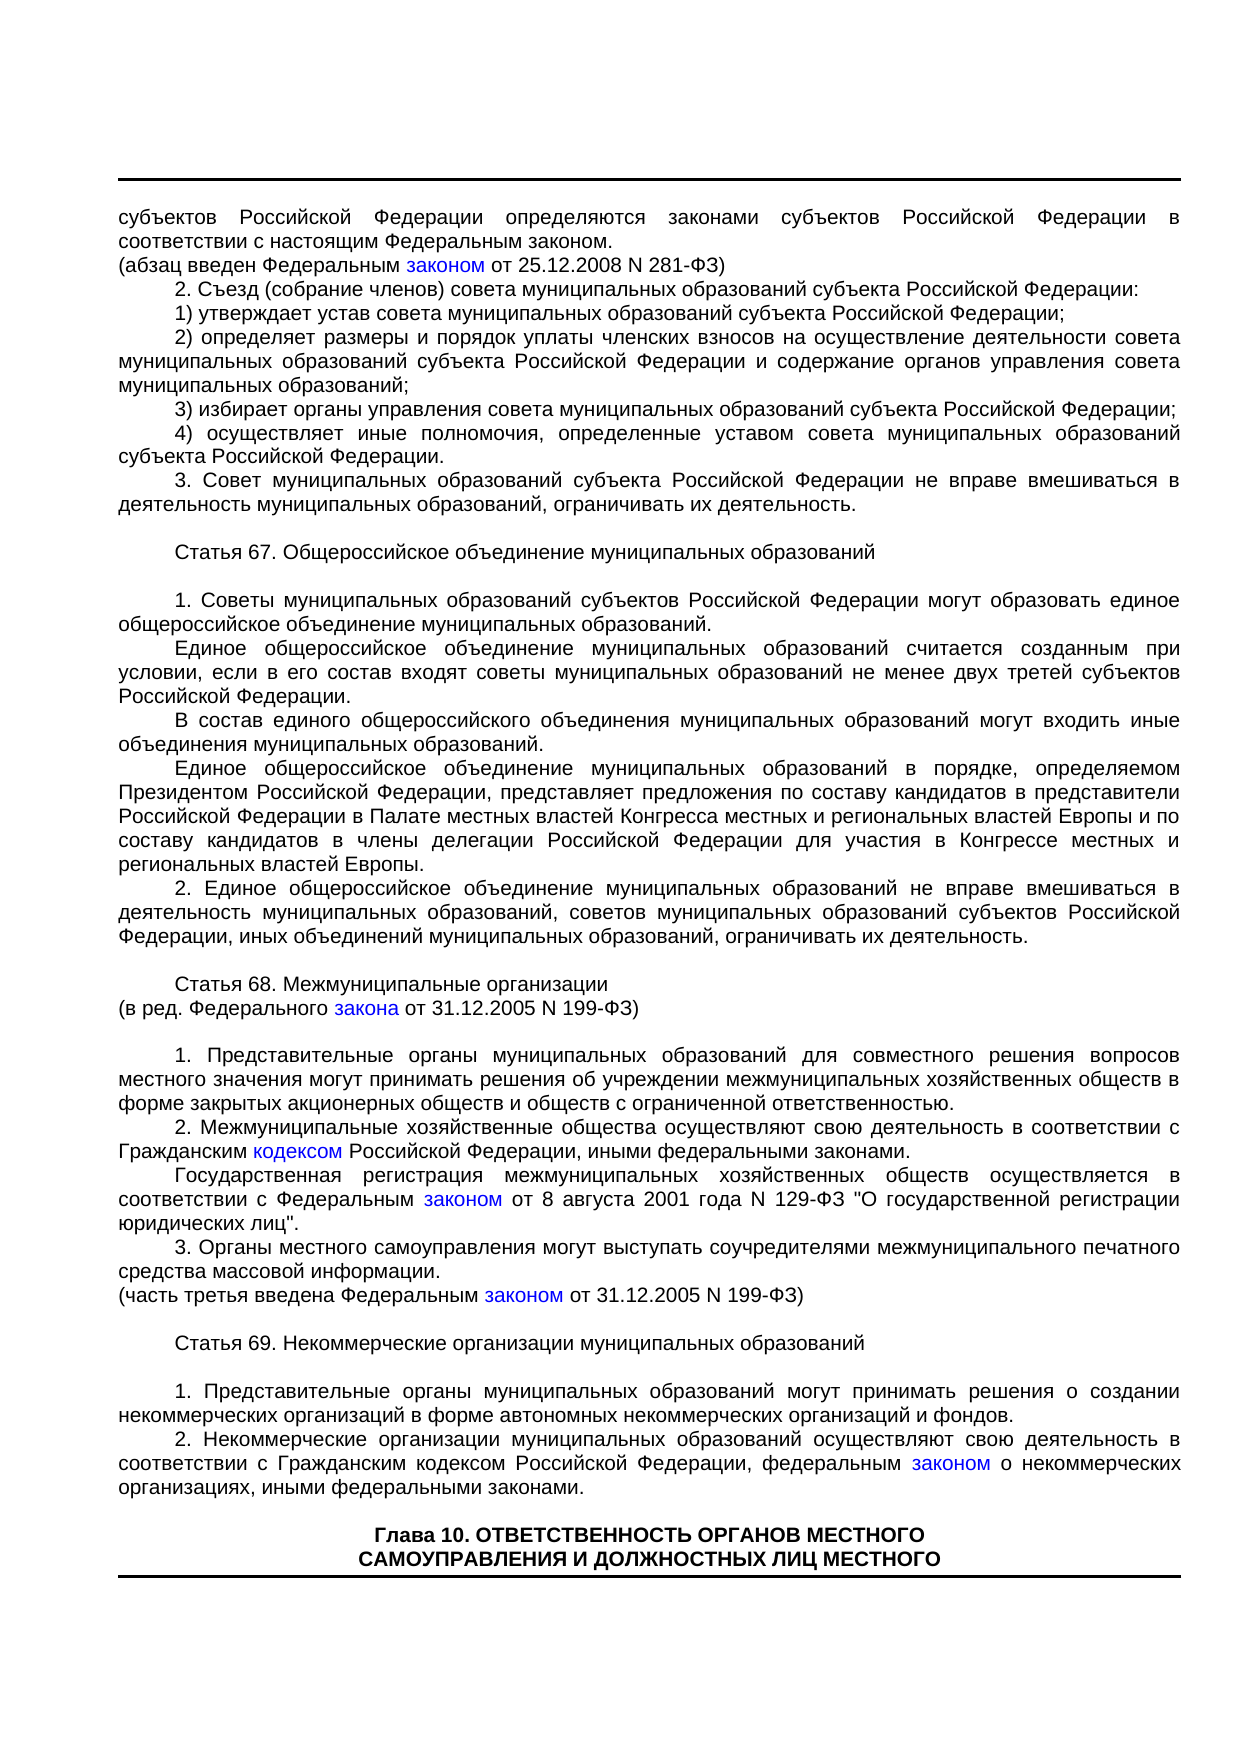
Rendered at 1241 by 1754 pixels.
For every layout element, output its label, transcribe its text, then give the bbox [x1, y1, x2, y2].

text 1. Советы муниципальных образований субъектов Российской Федерации могут образовать единое общероссийское объединение муниципальных образований. [118, 588, 1181, 636]
text 4) осуществляет иные полномочия, определенные уставом совета муниципальных образований субъекта Российской Федерации. [118, 420, 1181, 468]
title Глава 10. ОТВЕТСТВЕННОСТЬ ОРГАНОВ МЕСТНОГО [118, 1522, 1181, 1546]
text В состав единого общероссийского объединения муниципальных образований могут входить иные объединения муниципальных образований. [118, 708, 1181, 756]
text (в ред. Федерального закона от 31.12.2005 N 199-ФЗ) [118, 995, 1181, 1019]
text 3. Совет муниципальных образований субъекта Российской Федерации не вправе вмешиваться в деятельность муниципальных образований, ограничивать их деятельность. [118, 468, 1181, 516]
text (абзац введен Федеральным законом от 25.12.2008 N 281-ФЗ) [118, 253, 1181, 277]
text Единое общероссийское объединение муниципальных образований в порядке, определяемом Президентом Российской Федерации, представляет предложения по составу кандидатов в представители Российской Федерации в Палате местных властей Конгресса местных и региональных властей Европы и по составу кандидатов в члены делегации Российской Федерации для участия в Конгрессе местных и региональных властей Европы. [118, 756, 1181, 876]
text 3. Органы местного самоуправления могут выступать соучредителями межмуниципального печатного средства массовой информации. [118, 1235, 1181, 1283]
text 1. Представительные органы муниципальных образований могут принимать решения о создании некоммерческих организаций в форме автономных некоммерческих организаций и фондов. [118, 1379, 1181, 1427]
text Государственная регистрация межмуниципальных хозяйственных обществ осуществляется в соответствии с Федеральным законом от 8 августа 2001 года N 129-ФЗ "О государственной регистрации юридических лиц". [118, 1163, 1181, 1235]
text 3) избирает органы управления совета муниципальных образований субъекта Российской Федерации; [118, 396, 1181, 420]
text Статья 68. Межмуниципальные организации [118, 971, 1181, 995]
text 2. Некоммерческие организации муниципальных образований осуществляют свою деятельность в соответствии с Гражданским кодексом Российской Федерации, федеральным законом о некоммерческих организациях, иными федеральными законами. [118, 1427, 1181, 1498]
text Статья 69. Некоммерческие организации муниципальных образований [118, 1331, 1181, 1355]
title САМОУПРАВЛЕНИЯ И ДОЛЖНОСТНЫХ ЛИЦ МЕСТНОГО [118, 1546, 1181, 1570]
text 1) утверждает устав совета муниципальных образований субъекта Российской Федерации; [118, 301, 1181, 324]
text 2) определяет размеры и порядок уплаты членских взносов на осуществление деятельности совета муниципальных образований субъекта Российской Федерации и содержание органов управления совета муниципальных образований; [118, 324, 1181, 396]
text 2. Единое общероссийское объединение муниципальных образований не вправе вмешиваться в деятельность муниципальных образований, советов муниципальных образований субъектов Российской Федерации, иных объединений муниципальных образований, ограничивать их деятельность. [118, 876, 1181, 947]
text 2. Съезд (собрание членов) совета муниципальных образований субъекта Российской Федерации: [118, 277, 1181, 301]
text Единое общероссийское объединение муниципальных образований считается созданным при условии, если в его состав входят советы муниципальных образований не менее двух третей субъектов Российской Федерации. [118, 636, 1181, 708]
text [118, 205, 1181, 253]
text 1. Представительные органы муниципальных образований для совместного решения вопросов местного значения могут принимать решения об учреждении межмуниципальных хозяйственных обществ в форме закрытых акционерных обществ и обществ с ограниченной ответственностью. [118, 1043, 1181, 1115]
text Статья 67. Общероссийское объединение муниципальных образований [118, 540, 1181, 564]
text 2. Межмуниципальные хозяйственные общества осуществляют свою деятельность в соответствии с Гражданским кодексом Российской Федерации, иными федеральными законами. [118, 1115, 1181, 1163]
text (часть третья введена Федеральным законом от 31.12.2005 N 199-ФЗ) [118, 1283, 1181, 1307]
